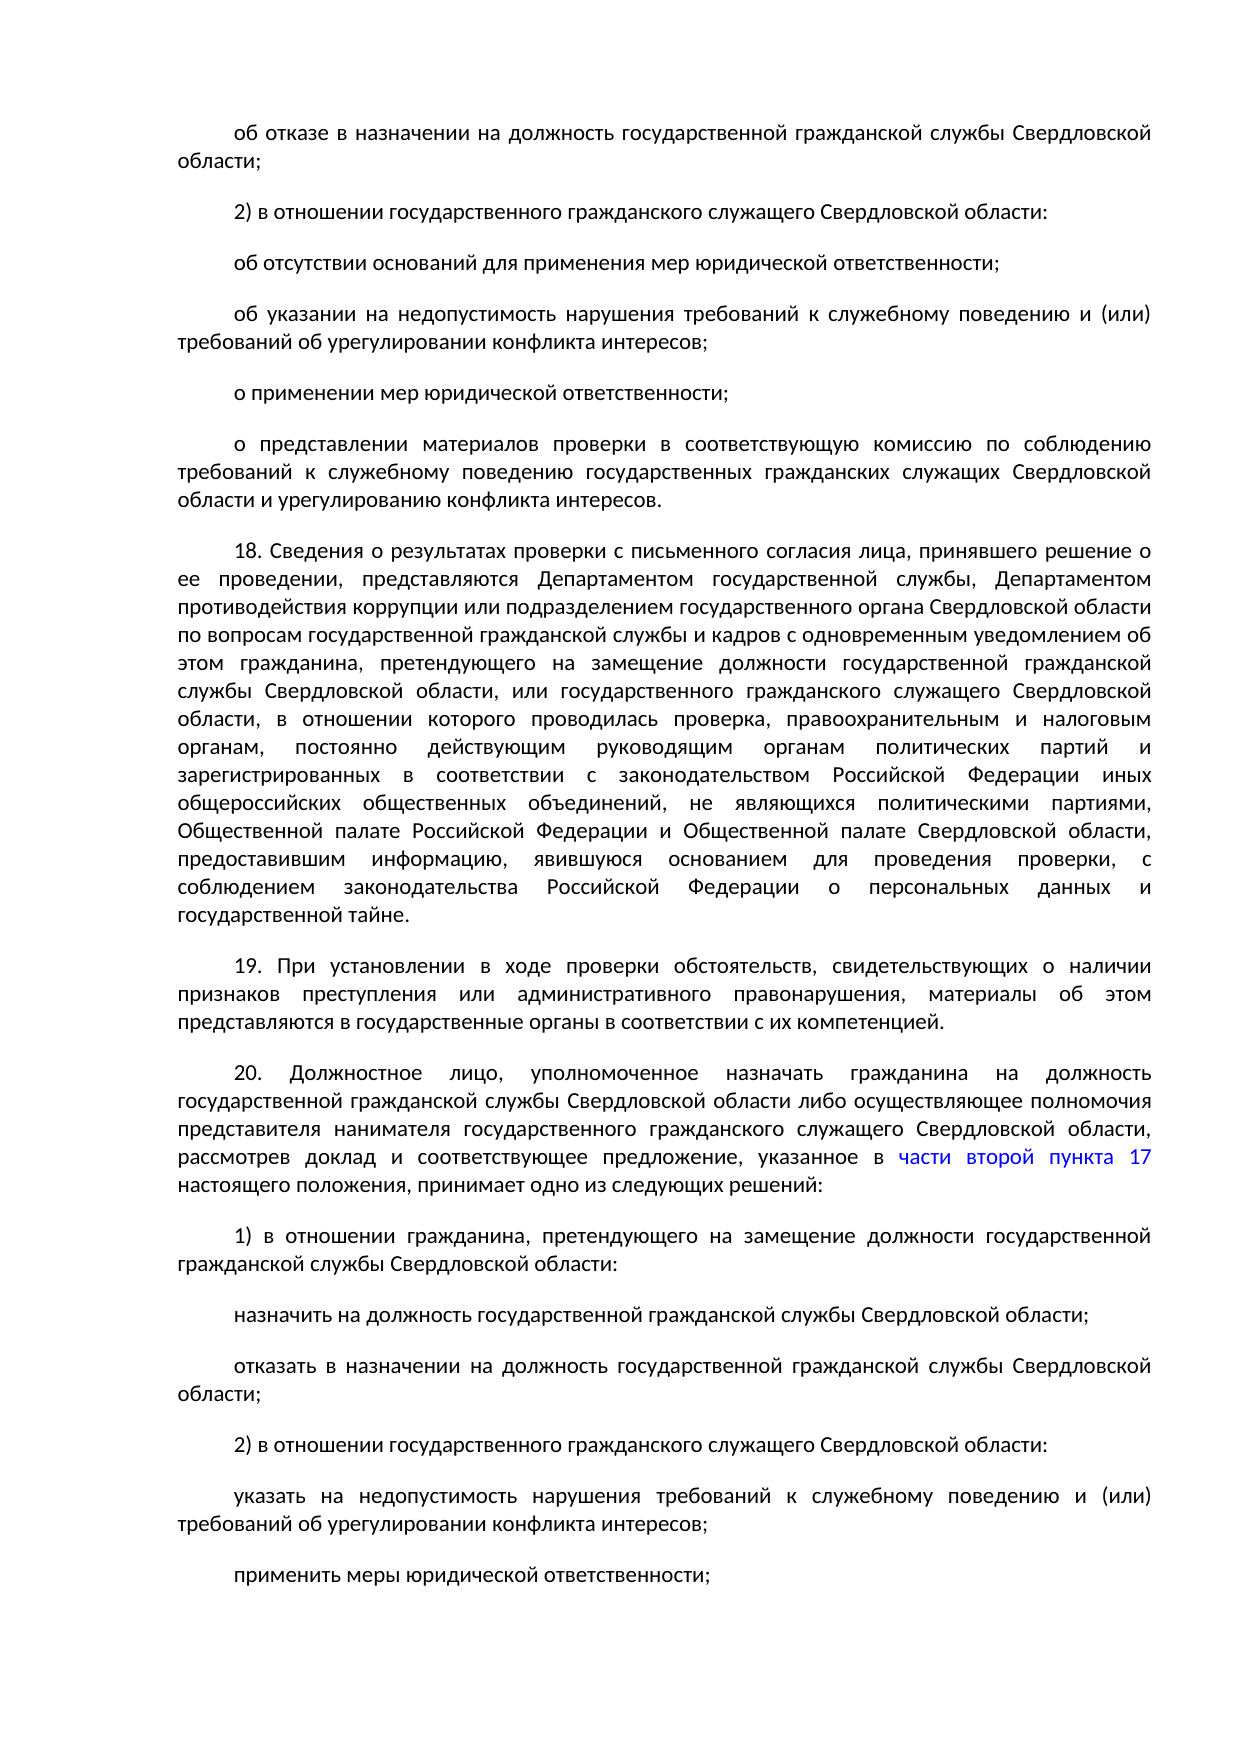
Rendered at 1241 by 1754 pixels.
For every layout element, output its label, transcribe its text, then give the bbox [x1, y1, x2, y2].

text назначить на должность государственной гражданской службы Свердловской области; [177, 1300, 1152, 1328]
text 2) в отношении государственного гражданского служащего Свердловской области: [177, 197, 1152, 225]
text 18. Сведения о результатах проверки с письменного согласия лица, принявшего решение о ее проведении, представляются Департаментом государственной службы, Департаментом противодействия коррупции или подразделением государственного органа Свердловской области по вопросам государственной гражданской службы и кадров с одновременным уведомлением об этом гражданина, претендующего на замещение должности государственной гражданской службы Свердловской области, или государственного гражданского служащего Свердловской области, в отношении которого проводилась проверка, правоохранительным и налоговым органам, постоянно действующим руководящим органам политических партий и зарегистрированных в соответствии с законодательством Российской Федерации иных общероссийских общественных объединений, не являющихся политическими партиями, Общественной палате Российской Федерации и Общественной палате Свердловской области, предоставившим информацию, явившуюся основанием для проведения проверки, с соблюдением законодательства Российской Федерации о персональных данных и государственной тайне. [177, 536, 1152, 928]
text 20. Должностное лицо, уполномоченное назначать гражданина на должность государственной гражданской службы Свердловской области либо осуществляющее полномочия представителя нанимателя государственного гражданского служащего Свердловской области, рассмотрев доклад и соответствующее предложение, указанное в части второй пункта 17 настоящего положения, принимает одно из следующих решений: [177, 1058, 1152, 1198]
text отказать в назначении на должность государственной гражданской службы Свердловской области; [177, 1351, 1152, 1407]
text 19. При установлении в ходе проверки обстоятельств, свидетельствующих о наличии признаков преступления или административного правонарушения, материалы об этом представляются в государственные органы в соответствии с их компетенцией. [177, 951, 1152, 1035]
text применить меры юридической ответственности; [177, 1560, 1152, 1588]
text о применении мер юридической ответственности; [177, 378, 1152, 406]
text об отказе в назначении на должность государственной гражданской службы Свердловской области; [177, 118, 1152, 174]
text об отсутствии оснований для применения мер юридической ответственности; [177, 248, 1152, 276]
text 2) в отношении государственного гражданского служащего Свердловской области: [177, 1430, 1152, 1458]
text 1) в отношении гражданина, претендующего на замещение должности государственной гражданской службы Свердловской области: [177, 1221, 1152, 1277]
text указать на недопустимость нарушения требований к служебному поведению и (или) требований об урегулировании конфликта интересов; [177, 1481, 1152, 1537]
text о представлении материалов проверки в соответствующую комиссию по соблюдению требований к служебному поведению государственных гражданских служащих Свердловской области и урегулированию конфликта интересов. [177, 429, 1152, 513]
text об указании на недопустимость нарушения требований к служебному поведению и (или) требований об урегулировании конфликта интересов; [177, 299, 1152, 355]
